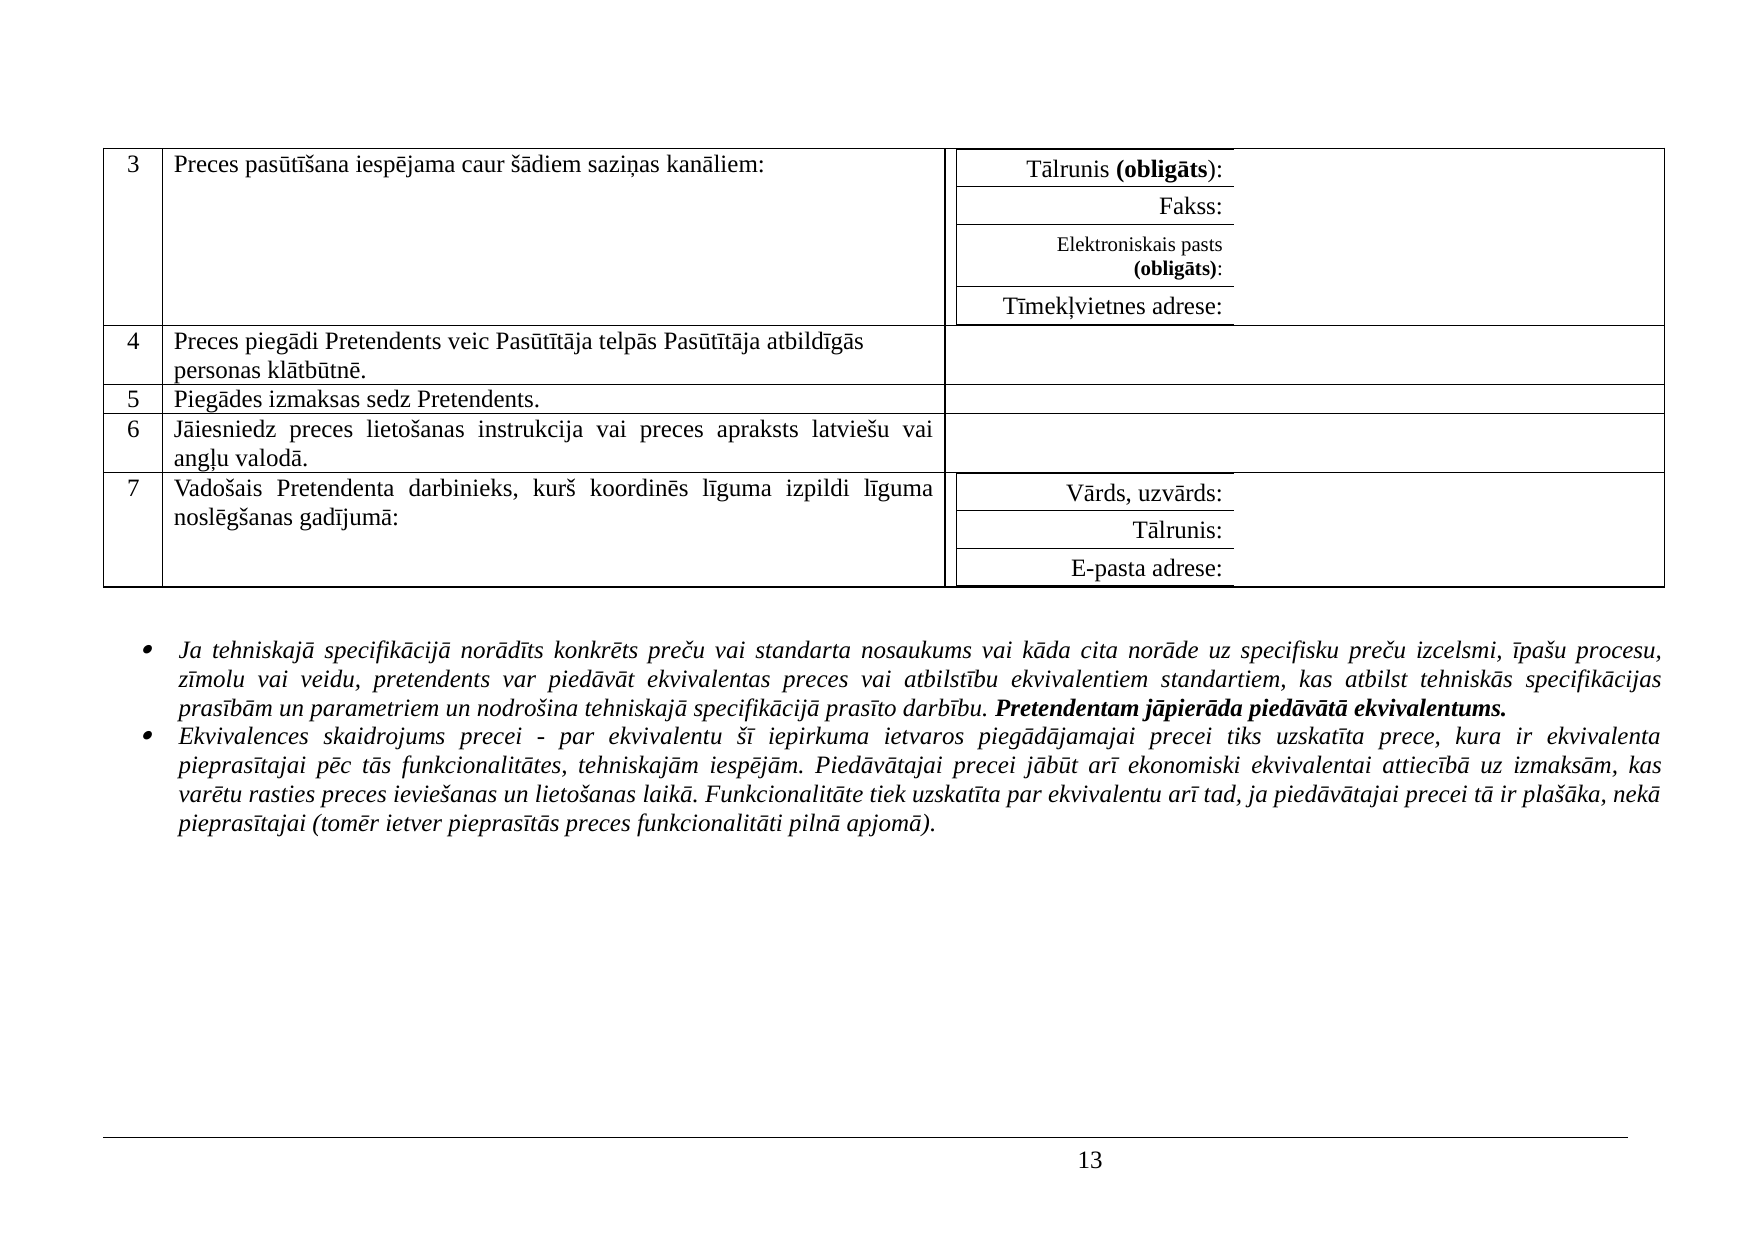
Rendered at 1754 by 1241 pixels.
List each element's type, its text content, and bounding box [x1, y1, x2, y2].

table_cell [946, 473, 956, 586]
table_cell Piegādes izmaksas sedz Pretendents. [163, 385, 944, 413]
table_cell [957, 473, 1664, 586]
table_cell 6 [104, 414, 162, 472]
table_cell [946, 326, 1664, 383]
table_cell [957, 149, 1664, 325]
table_cell 5 [104, 385, 162, 413]
table_cell 3 [104, 149, 162, 325]
list Ja tehniskajā specifikācijā norādīts konkrēts preču vai standarta nosaukums vai kāda cita norāde uz specifisku preču izcelsmi, īpašu procesu, zīmolu vai veidu, pretendents var piedāvāt ekvivalentas preces vai atbilstību ekvivalentiem standartiem, kas atbilst tehniskās specifikācijas prasībām un parametriem un nodrošina tehniskajā specifikācijā prasīto darbību. Pretendentam jāpierāda piedāvātā ekvivalentums. [141, 635, 1665, 721]
table_cell Vadošais Pretendenta darbinieks, kurš koordinēs līguma izpildi līguma noslēgšanas gadījumā: [163, 473, 944, 586]
table_cell 7 [104, 473, 162, 586]
table_cell Jāiesniedz preces lietošanas instrukcija vai preces apraksts latviešu vai angļu valodā. [163, 414, 944, 472]
table_cell 4 [104, 326, 162, 383]
table_cell [946, 414, 1664, 472]
table_cell [946, 385, 1664, 413]
table_cell Preces pasūtīšana iespējama caur šādiem saziņas kanāliem: [163, 149, 944, 325]
list Ekvivalences skaidrojums precei - par ekvivalentu šī iepirkuma ietvaros piegādājamajai precei tiks uzskatīta prece, kura ir ekvivalenta pieprasītajai pēc tās funkcionalitātes, tehniskajām iespējām. Piedāvātajai precei jābūt arī ekonomiski ekvivalentai attiecībā uz izmaksām, kas varētu rasties preces ieviešanas un lietošanas laikā. Funkcionalitāte tiek uzskatīta par ekvivalentu arī tad, ja piedāvātajai precei tā ir plašāka, nekā pieprasītajai (tomēr ietver pieprasītās preces funkcionalitāti pilnā apjomā). [141, 721, 1665, 836]
table_cell Preces piegādi Pretendents veic Pasūtītāja telpās Pasūtītāja atbildīgās personas klātbūtnē. [163, 326, 944, 383]
table_cell [946, 149, 956, 325]
